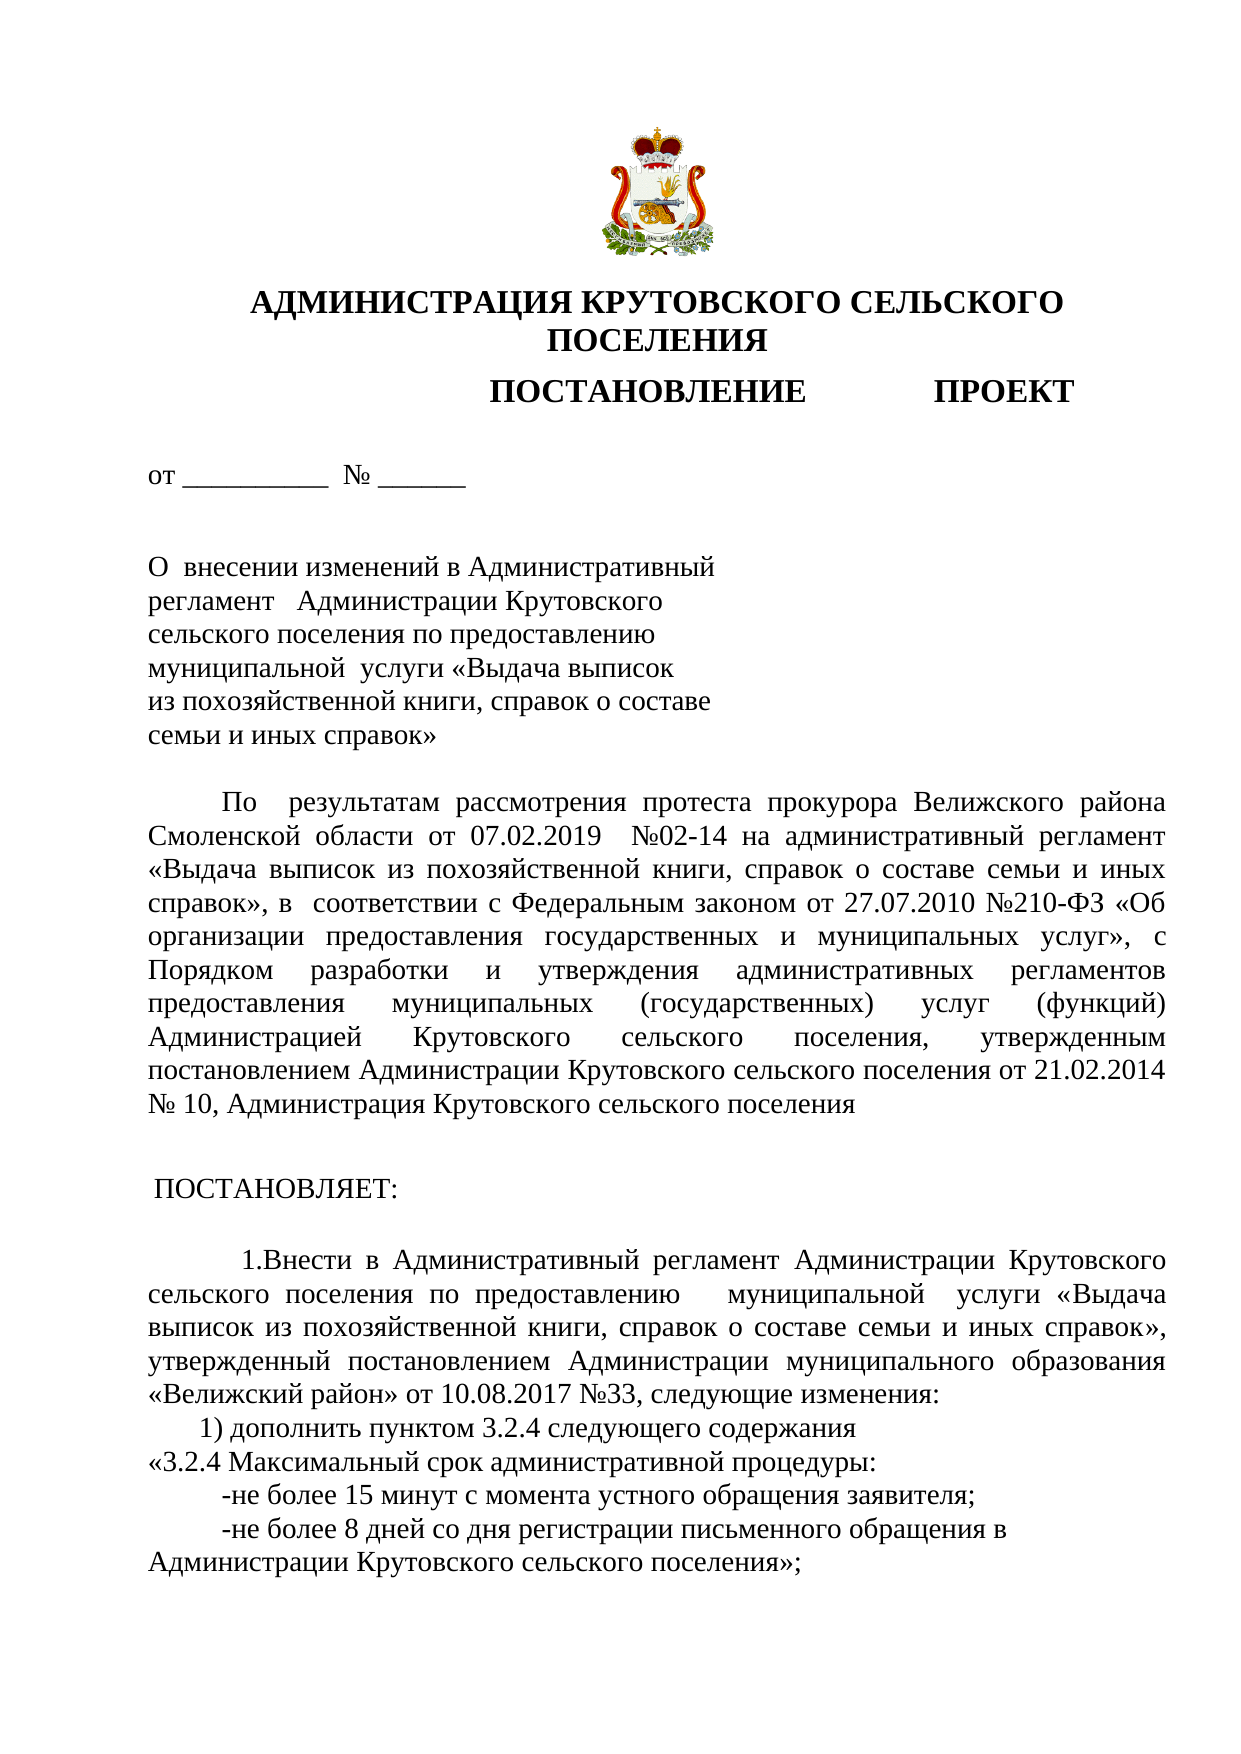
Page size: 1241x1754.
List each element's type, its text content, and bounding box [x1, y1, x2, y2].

text ПОСТАНОВЛЕНИЕ ПРОЕКТ [148, 371, 1167, 409]
text от __________ № ______ [148, 457, 1167, 491]
picture [600, 125, 715, 257]
text семьи и иных справок» [148, 717, 1167, 751]
text «3.2.4 Максимальный срок административной процедуры: [148, 1444, 1167, 1477]
text сельского поселения по предоставлению [148, 616, 1167, 650]
text из похозяйственной книги, справок о составе [148, 683, 1167, 717]
text муниципальной услуги «Выдача выписок [148, 650, 1167, 683]
text АДМИНИСТРАЦИЯ КРУТОВСКОГО СЕЛЬСКОГО ПОСЕЛЕНИЯ [148, 282, 1167, 358]
text -не более 15 минут с момента устного обращения заявителя; [148, 1477, 1167, 1511]
text О внесении изменений в Административный [148, 549, 1167, 583]
text -не более 8 дней со дня регистрации письменного обращения в Администрации Крутовского сельского поселения»; [148, 1511, 1167, 1578]
text регламент Администрации Крутовского [148, 583, 1167, 616]
text По результатам рассмотрения протеста прокурора Велижского района Смоленской области от 07.02.2019 №02-14 на административный регламент «Выдача выписок из похозяйственной книги, справок о составе семьи и иных справок», в соответствии с Федеральным законом от 27.07.2010 №210-ФЗ «Об организации предоставления государственных и муниципальных услуг», с Порядком разработки и утверждения административных регламентов предоставления муниципальных (государственных) услуг (функций) Администрацией Крутовского сельского поселения, утвержденным постановлением Администрации Крутовского сельского поселения от 21.02.2014 № 10, Администрация Крутовского сельского поселения [148, 784, 1167, 1119]
text ПОСТАНОВЛЯЕТ: [148, 1172, 1167, 1205]
title 1) дополнить пунктом 3.2.4 следующего содержания [148, 1410, 1167, 1444]
text 1.Внести в Административный регламент Администрации Крутовского сельского поселения по предоставлению муниципальной услуги «Выдача выписок из похозяйственной книги, справок о составе семьи и иных справок», утвержденный постановлением Администрации муниципального образования «Велижский район» от 10.08.2017 №33, следующие изменения: [148, 1242, 1167, 1410]
